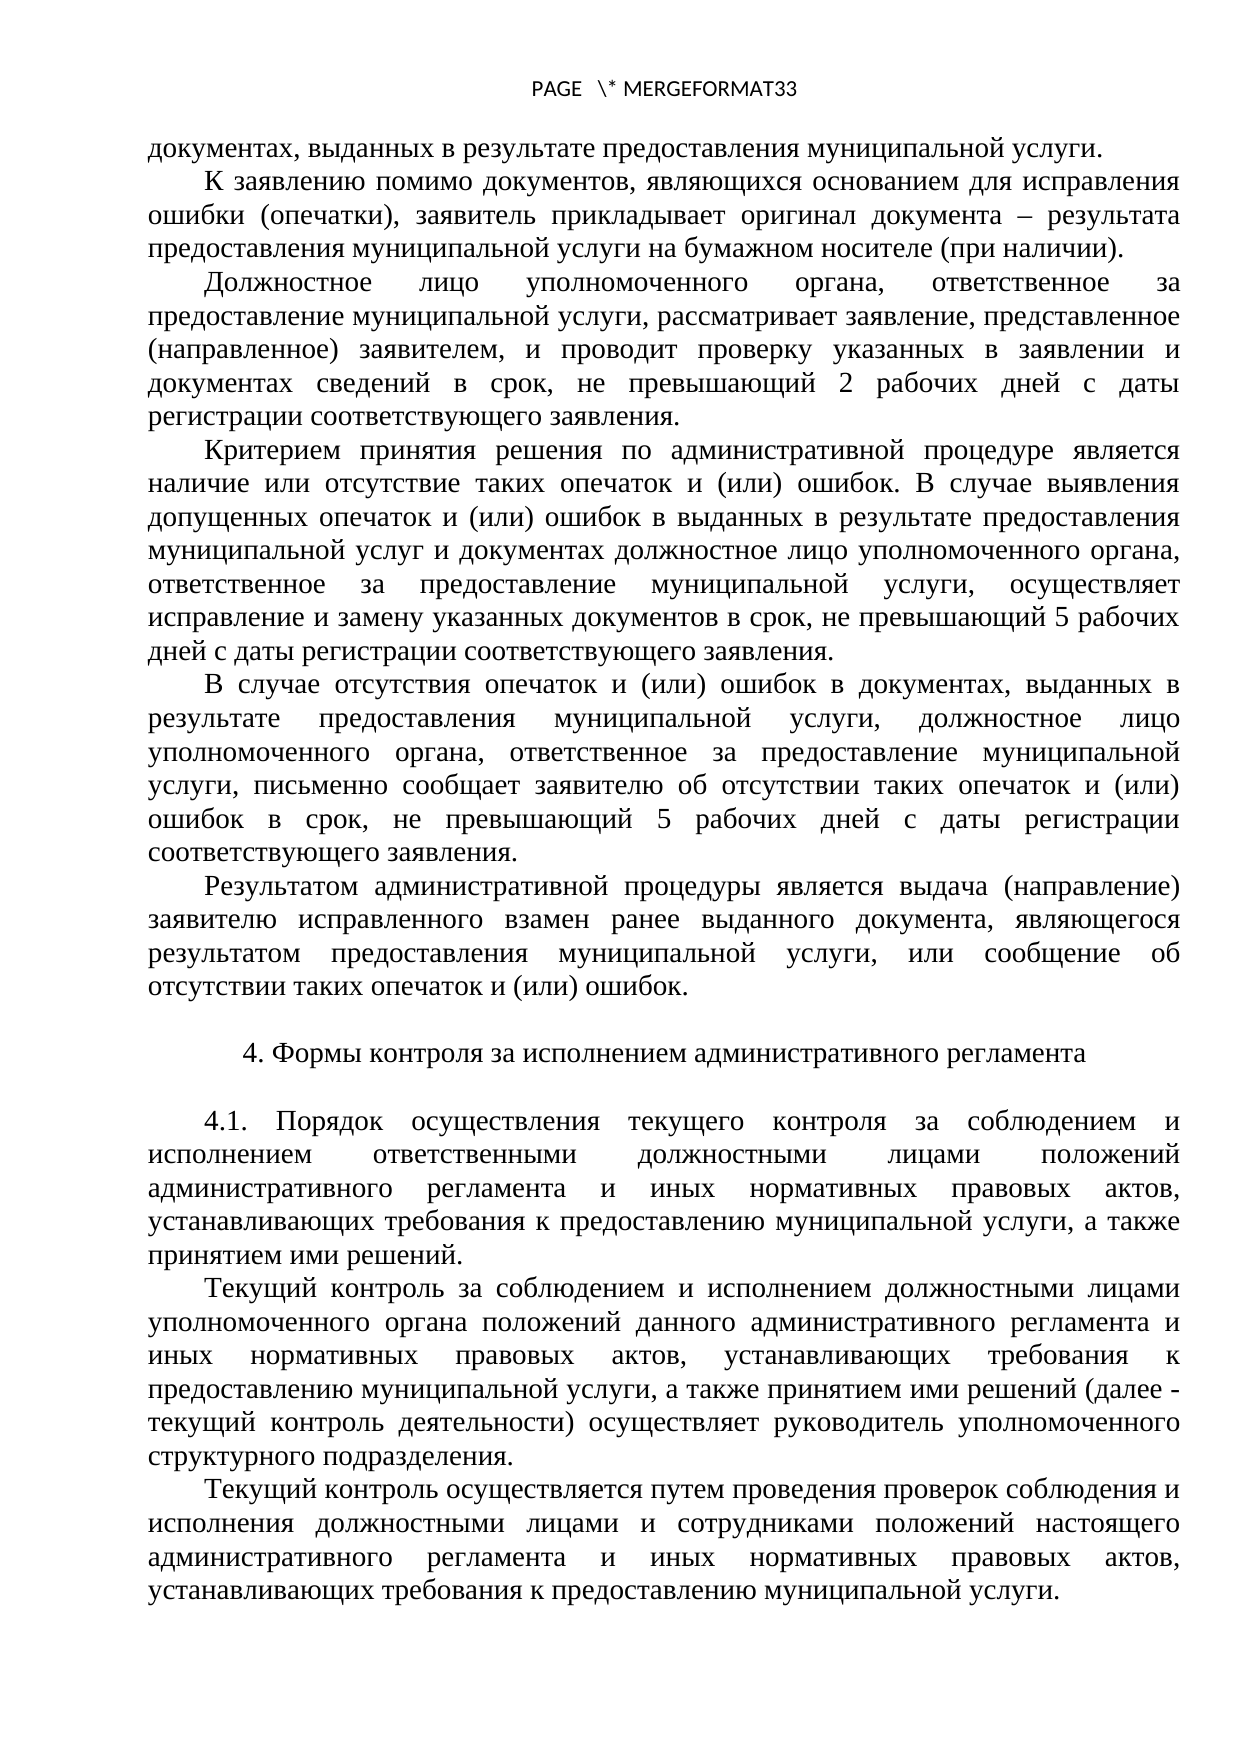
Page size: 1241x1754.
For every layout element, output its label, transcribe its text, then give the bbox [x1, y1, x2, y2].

text Должностное лицо уполномоченного органа, ответственное за предоставление муниципальной услуги, рассматривает заявление, представленное (направленное) заявителем, и проводит проверку указанных в заявлении и документах сведений в срок, не превышающий 2 рабочих дней с даты регистрации соответствующего заявления. [148, 264, 1181, 432]
title 4. Формы контроля за исполнением административного регламента [148, 1036, 1181, 1069]
text В случае отсутствия опечаток и (или) ошибок в документах, выданных в результате предоставления муниципальной услуги, должностное лицо уполномоченного органа, ответственное за предоставление муниципальной услуги, письменно сообщает заявителю об отсутствии таких опечаток и (или) ошибок в срок, не превышающий 5 рабочих дней с даты регистрации соответствующего заявления. [148, 667, 1181, 868]
text Текущий контроль осуществляется путем проведения проверок соблюдения и исполнения должностными лицами и сотрудниками положений настоящего административного регламента и иных нормативных правовых актов, устанавливающих требования к предоставлению муниципальной услуги. [148, 1472, 1181, 1606]
text К заявлению помимо документов, являющихся основанием для исправления ошибки (опечатки), заявитель прикладывает оригинал документа – результата предоставления муниципальной услуги на бумажном носителе (при наличии). [148, 163, 1181, 264]
text Результатом административной процедуры является выдача (направление) заявителю исправленного взамен ранее выданного документа, являющегося результатом предоставления муниципальной услуги, или сообщение об отсутствии таких опечаток и (или) ошибок. [148, 868, 1181, 1002]
text Критерием принятия решения по административной процедуре является наличие или отсутствие таких опечаток и (или) ошибок. В случае выявления допущенных опечаток и (или) ошибок в выданных в результате предоставления муниципальной услуг и документах должностное лицо уполномоченного органа, ответственное за предоставление муниципальной услуги, осуществляет исправление и замену указанных документов в срок, не превышающий 5 рабочих дней с даты регистрации соответствующего заявления. [148, 432, 1181, 667]
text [148, 130, 1181, 163]
text Текущий контроль за соблюдением и исполнением должностными лицами уполномоченного органа положений данного административного регламента и иных нормативных правовых актов, устанавливающих требования к предоставлению муниципальной услуги, а также принятием ими решений (далее - текущий контроль деятельности) осуществляет руководитель уполномоченного структурного подразделения. [148, 1270, 1181, 1472]
text 4.1. Порядок осуществления текущего контроля за соблюдением и исполнением ответственными должностными лицами положений административного регламента и иных нормативных правовых актов, устанавливающих требования к предоставлению муниципальной услуги, а также принятием ими решений. [148, 1103, 1181, 1270]
